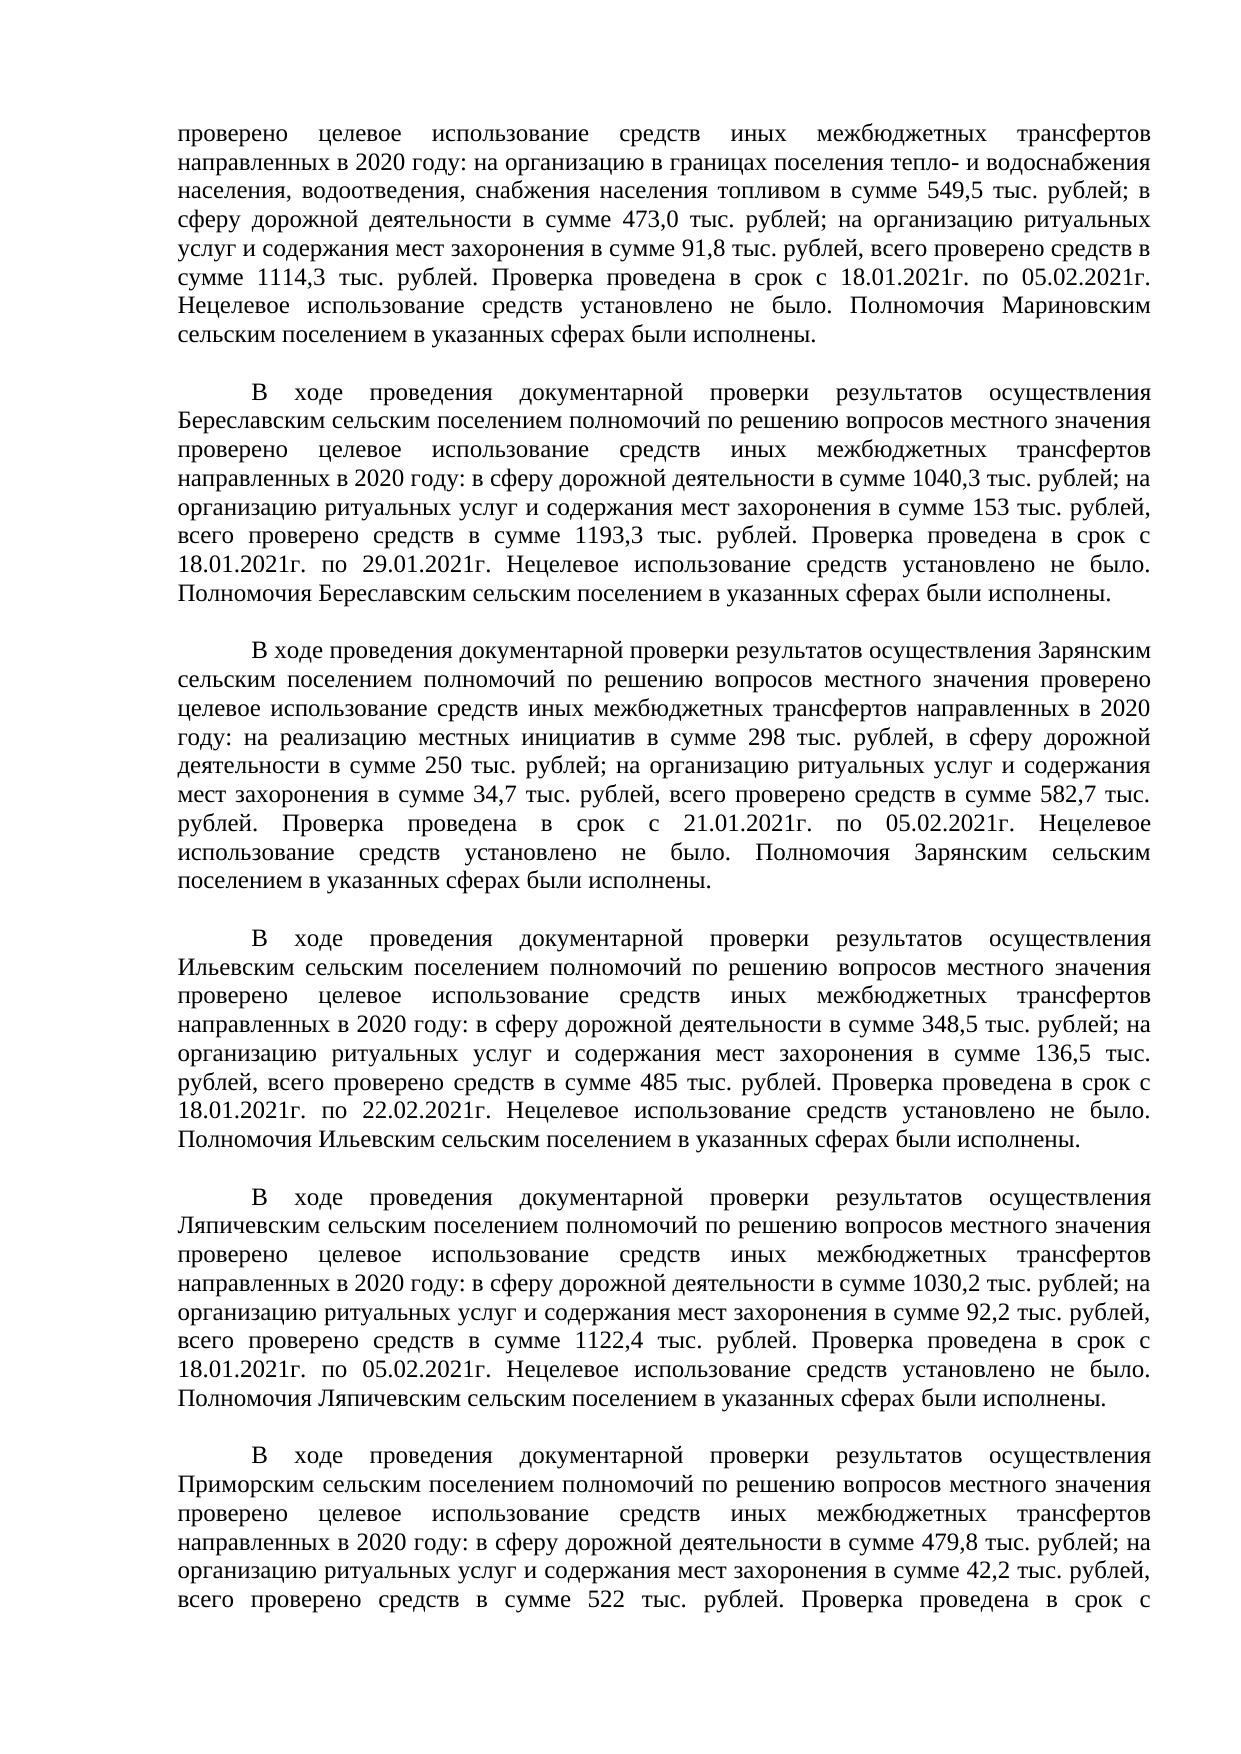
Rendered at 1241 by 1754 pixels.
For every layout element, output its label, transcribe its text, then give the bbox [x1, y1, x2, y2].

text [177, 1441, 1152, 1613]
text В ходе проведения документарной проверки результатов осуществления Зарянским сельским поселением полномочий по решению вопросов местного значения проверено целевое использование средств иных межбюджетных трансфертов направленных в 2020 году: на реализацию местных инициатив в сумме 298 тыс. рублей, в сферу дорожной деятельности в сумме 250 тыс. рублей; на организацию ритуальных услуг и содержания мест захоронения в сумме 34,7 тыс. рублей, всего проверено средств в сумме 582,7 тыс. рублей. Проверка проведена в срок с 21.01.2021г. по 05.02.2021г. Нецелевое использование средств установлено не было. Полномочия Зарянским сельским поселением в указанных сферах были исполнены. [177, 636, 1152, 894]
text В ходе проведения документарной проверки результатов осуществления Ильевским сельским поселением полномочий по решению вопросов местного значения проверено целевое использование средств иных межбюджетных трансфертов направленных в 2020 году: в сферу дорожной деятельности в сумме 348,5 тыс. рублей; на организацию ритуальных услуг и содержания мест захоронения в сумме 136,5 тыс. рублей, всего проверено средств в сумме 485 тыс. рублей. Проверка проведена в срок с 18.01.2021г. по 22.02.2021г. Нецелевое использование средств установлено не было. Полномочия Ильевским сельским поселением в указанных сферах были исполнены. [177, 923, 1152, 1153]
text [177, 118, 1152, 348]
text В ходе проведения документарной проверки результатов осуществления Береславским сельским поселением полномочий по решению вопросов местного значения проверено целевое использование средств иных межбюджетных трансфертов направленных в 2020 году: в сферу дорожной деятельности в сумме 1040,3 тыс. рублей; на организацию ритуальных услуг и содержания мест захоронения в сумме 153 тыс. рублей, всего проверено средств в сумме 1193,3 тыс. рублей. Проверка проведена в срок с 18.01.2021г. по 29.01.2021г. Нецелевое использование средств установлено не было. Полномочия Береславским сельским поселением в указанных сферах были исполнены. [177, 377, 1152, 607]
text В ходе проведения документарной проверки результатов осуществления Ляпичевским сельским поселением полномочий по решению вопросов местного значения проверено целевое использование средств иных межбюджетных трансфертов направленных в 2020 году: в сферу дорожной деятельности в сумме 1030,2 тыс. рублей; на организацию ритуальных услуг и содержания мест захоронения в сумме 92,2 тыс. рублей, всего проверено средств в сумме 1122,4 тыс. рублей. Проверка проведена в срок с 18.01.2021г. по 05.02.2021г. Нецелевое использование средств установлено не было. Полномочия Ляпичевским сельским поселением в указанных сферах были исполнены. [177, 1182, 1152, 1412]
